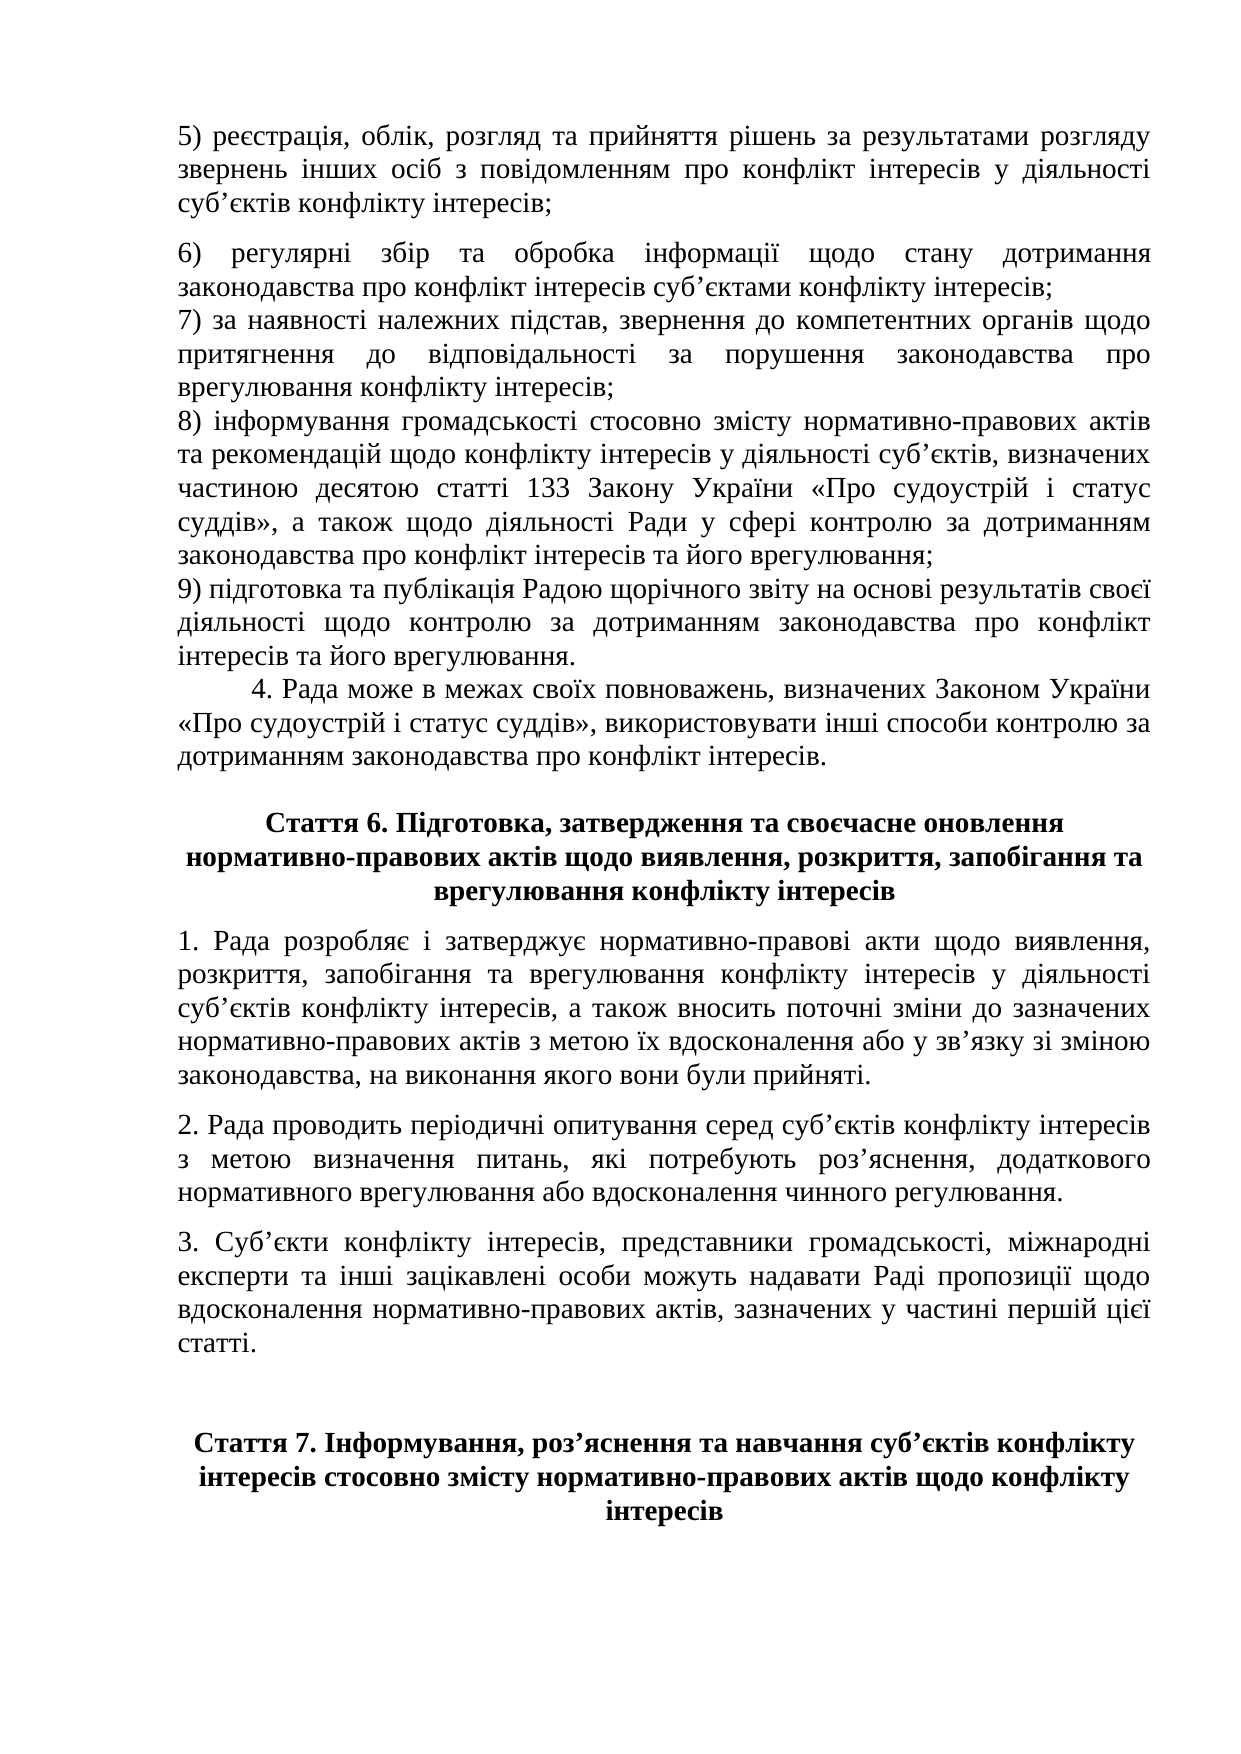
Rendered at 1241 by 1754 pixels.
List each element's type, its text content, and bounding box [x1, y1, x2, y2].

text 5) реєстрація, облік, розгляд та прийняття рішень за результатами розгляду звернень інших осіб з повідомленням про конфлікт інтересів у діяльності суб’єктів конфлікту інтересів; [177, 118, 1152, 219]
text Стаття 6. Підготовка, затвердження та своєчасне оновлення нормативно-правових актів щодо виявлення, розкриття, запобігання та врегулювання конфлікту інтересів [177, 806, 1152, 906]
text 9) підготовка та публікація Радою щорічного звіту на основі результатів своєї діяльності щодо контролю за дотриманням законодавства про конфлікт інтересів та його врегулювання. [177, 571, 1152, 671]
text 1. Рада розробляє і затверджує нормативно-правові акти щодо виявлення, розкриття, запобігання та врегулювання конфлікту інтересів у діяльності суб’єктів конфлікту інтересів, а також вносить поточні зміни до зазначених нормативно-правових актів з метою їх вдосконалення або у зв’язку зі зміною законодавства, на виконання якого вони були прийняті. [177, 923, 1152, 1091]
text 8) інформування громадськості стосовно змісту нормативно-правових актів та рекомендацій щодо конфлікту інтересів у діяльності суб’єктів, визначених частиною десятою статті 133 Закону України «Про судоустрій і статус суддів», а також щодо діяльності Ради у сфері контролю за дотриманням законодавства про конфлікт інтересів та його врегулювання; [177, 403, 1152, 571]
text 3. Суб’єкти конфлікту інтересів, представники громадськості, міжнародні експерти та інші зацікавлені особи можуть надавати Раді пропозиції щодо вдосконалення нормативно-правових актів, зазначених у частині першій цієї статті. [177, 1224, 1152, 1359]
text 6) регулярні збір та обробка інформації щодо стану дотримання законодавства про конфлікт інтересів суб’єктами конфлікту інтересів; [177, 235, 1152, 302]
text 2. Рада проводить періодичні опитування серед суб’єктів конфлікту інтересів з метою визначення питань, які потребують роз’яснення, додаткового нормативного врегулювання або вдосконалення чинного регулювання. [177, 1107, 1152, 1208]
text Стаття 7. Інформування, роз’яснення та навчання суб’єктів конфлікту інтересів стосовно змісту нормативно-правових актів щодо конфлікту інтересів [177, 1426, 1152, 1526]
text 7) за наявності належних підстав, звернення до компетентних органів щодо притягнення до відповідальності за порушення законодавства про врегулювання конфлікту інтересів; [177, 302, 1152, 403]
text 4. Рада може в межах своїх повноважень, визначених Законом України «Про судоустрій і статус суддів», використовувати інші способи контролю за дотриманням законодавства про конфлікт інтересів. [177, 671, 1152, 772]
